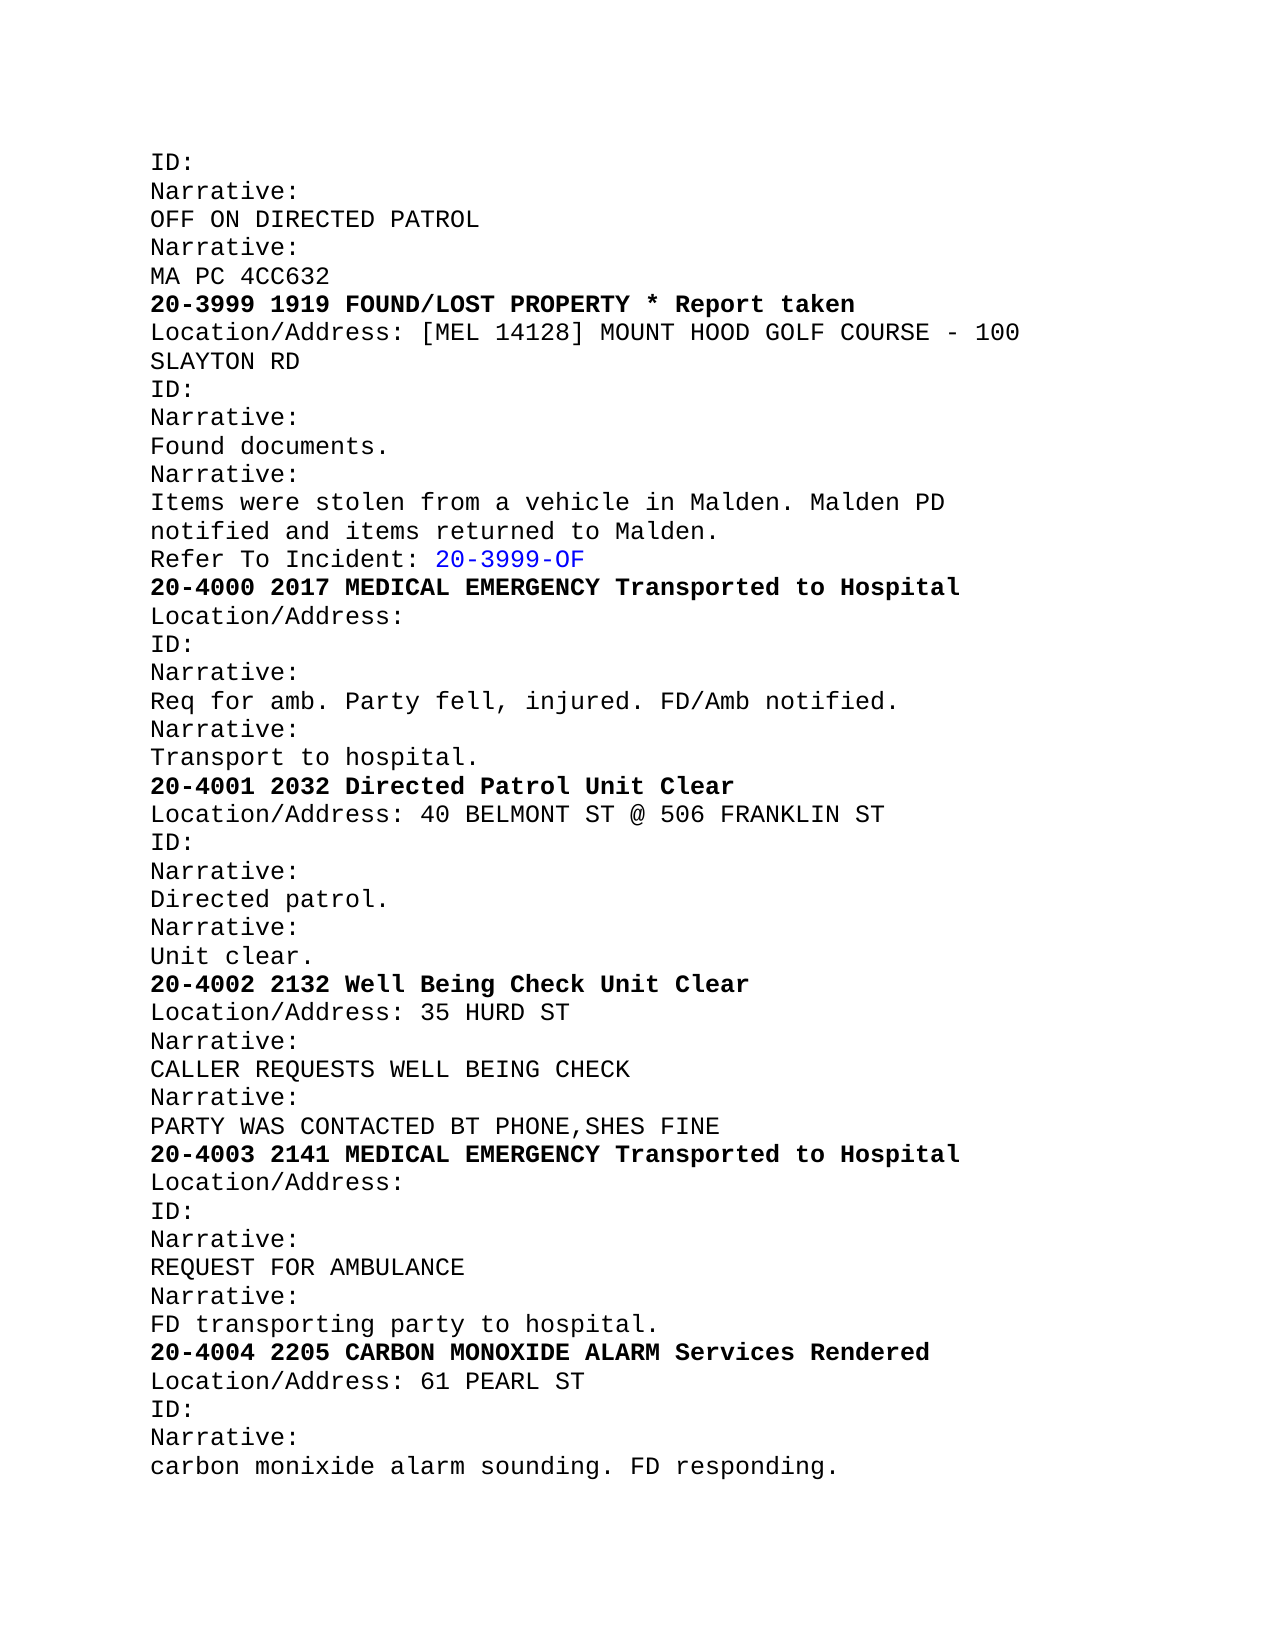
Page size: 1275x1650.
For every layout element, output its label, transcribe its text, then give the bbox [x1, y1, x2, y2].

text Narrative: [150, 235, 1125, 263]
text FD transporting party to hospital. [150, 1312, 1125, 1340]
text ID: [150, 1198, 1125, 1227]
text Unit clear. [150, 943, 1125, 972]
text CALLER REQUESTS WELL BEING CHECK [150, 1057, 1125, 1085]
text Narrative: [150, 178, 1125, 207]
text PARTY WAS CONTACTED BT PHONE,SHES FINE [150, 1113, 1125, 1142]
text Found documents. [150, 433, 1125, 462]
text Narrative: [150, 405, 1125, 433]
text Req for amb. Party fell, injured. FD/Amb notified. [150, 688, 1125, 717]
text Location/Address: [MEL 14128] MOUNT HOOD GOLF COURSE - 100 SLAYTON RD [150, 320, 1125, 377]
text Refer To Incident: 20-3999-OF [150, 547, 1125, 575]
text 20-3999 1919 FOUND/LOST PROPERTY * Report taken [150, 292, 1125, 320]
text ID: [150, 632, 1125, 660]
text Location/Address: 61 PEARL ST [150, 1368, 1125, 1397]
text Narrative: [150, 462, 1125, 490]
text 20-4004 2205 CARBON MONOXIDE ALARM Services Rendered [150, 1340, 1125, 1368]
text 20-4003 2141 MEDICAL EMERGENCY Transported to Hospital [150, 1142, 1125, 1170]
text OFF ON DIRECTED PATROL [150, 207, 1125, 235]
text Location/Address: [150, 1170, 1125, 1198]
text notified and items returned to Malden. [150, 518, 1125, 547]
text ID: [150, 1397, 1125, 1425]
text Narrative: [150, 660, 1125, 688]
text Location/Address: 40 BELMONT ST @ 506 FRANKLIN ST [150, 802, 1125, 830]
text Location/Address: 35 HURD ST [150, 1000, 1125, 1028]
text Directed patrol. [150, 887, 1125, 915]
text Narrative: [150, 717, 1125, 745]
text Items were stolen from a vehicle in Malden. Malden PD [150, 490, 1125, 518]
text carbon monixide alarm sounding. FD responding. [150, 1453, 1125, 1482]
text Narrative: [150, 1227, 1125, 1255]
text Narrative: [150, 1283, 1125, 1312]
text REQUEST FOR AMBULANCE [150, 1255, 1125, 1283]
text Narrative: [150, 1425, 1125, 1453]
text ID: [150, 377, 1125, 405]
text Narrative: [150, 1085, 1125, 1113]
text Narrative: [150, 858, 1125, 887]
text 20-4002 2132 Well Being Check Unit Clear [150, 972, 1125, 1000]
text Transport to hospital. [150, 745, 1125, 773]
text MA PC 4CC632 [150, 263, 1125, 292]
text Location/Address: [150, 603, 1125, 632]
text 20-4000 2017 MEDICAL EMERGENCY Transported to Hospital [150, 575, 1125, 603]
text 20-4001 2032 Directed Patrol Unit Clear [150, 773, 1125, 802]
text Narrative: [150, 1028, 1125, 1057]
text Narrative: [150, 915, 1125, 943]
text ID: [150, 830, 1125, 858]
text ID: [150, 150, 1125, 178]
